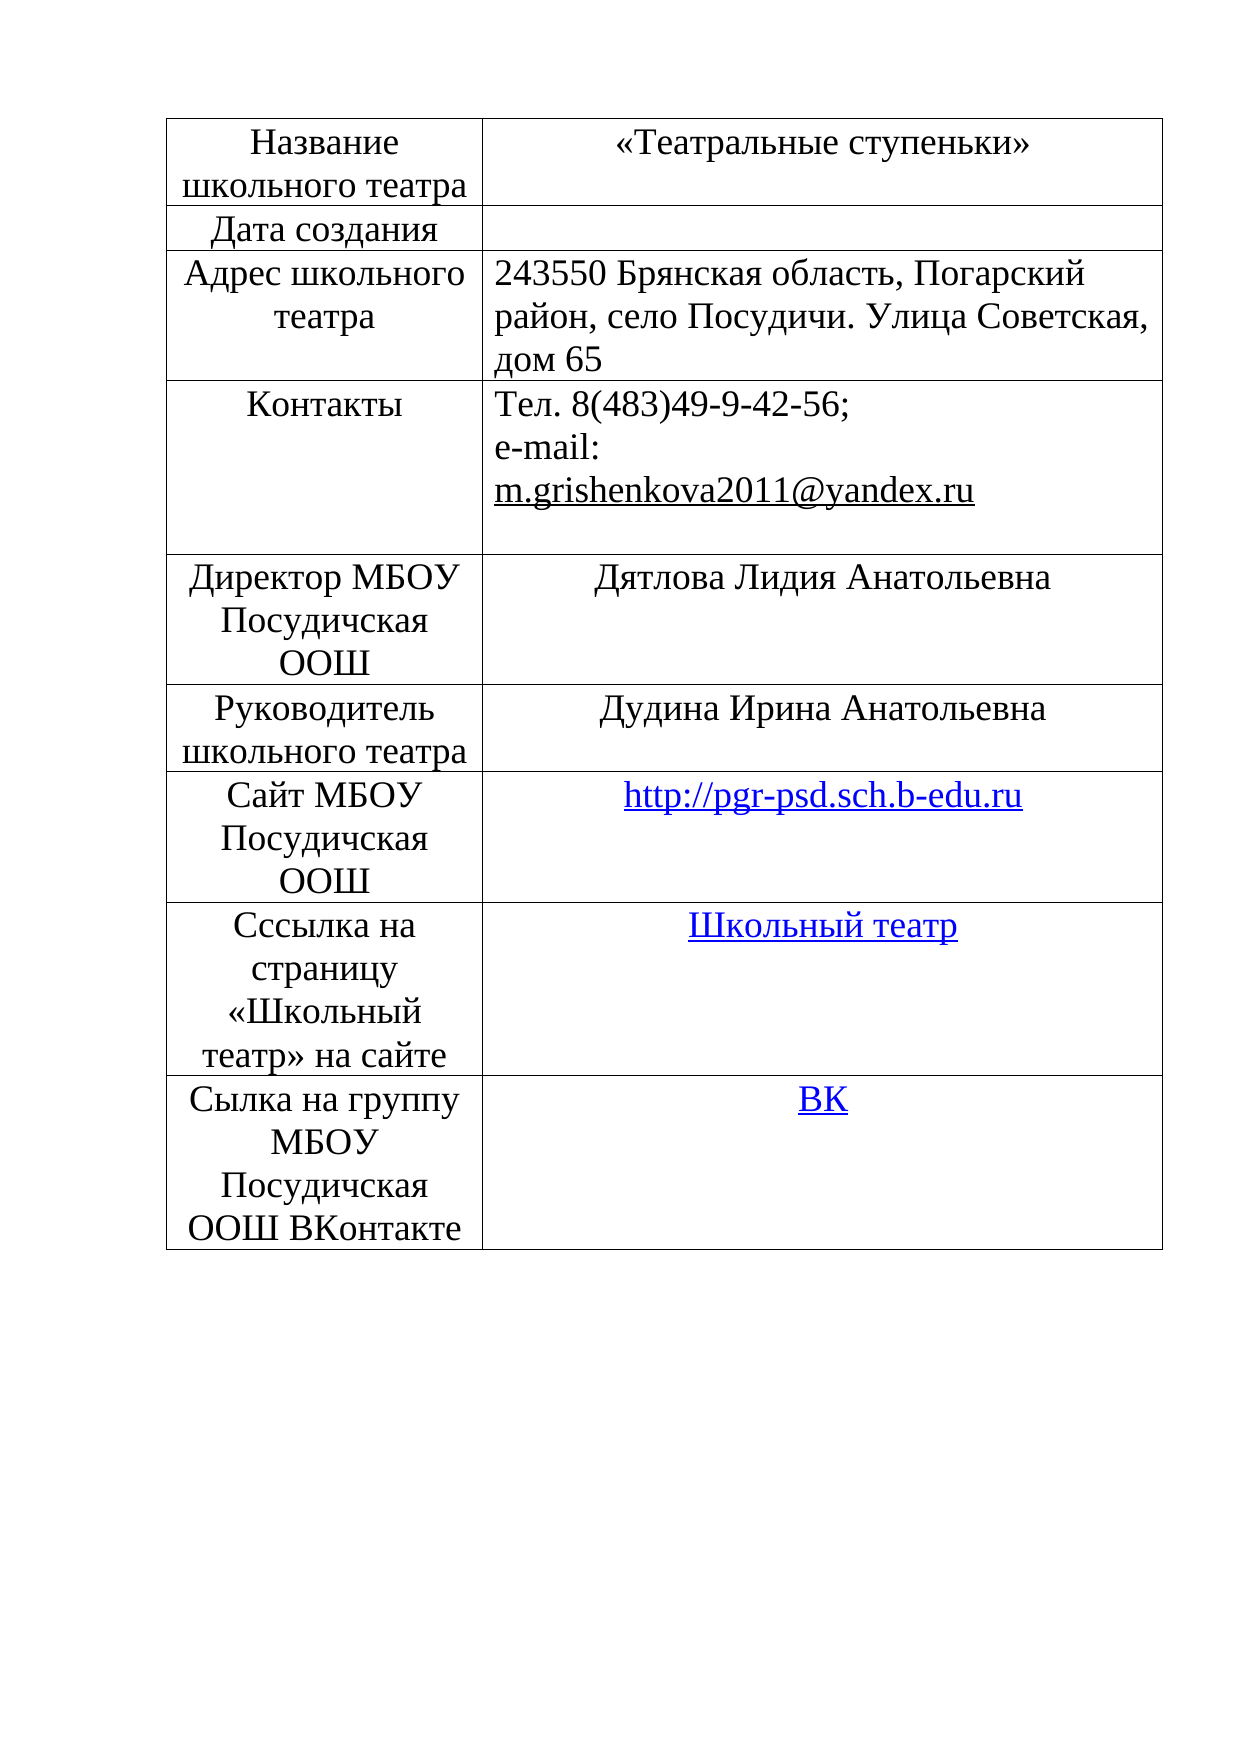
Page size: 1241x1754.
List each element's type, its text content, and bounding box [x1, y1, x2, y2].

table_header «Театральные ступеньки» [483, 119, 1162, 205]
table_cell Руководитель школьного театра [167, 685, 482, 771]
table_cell 243550 Брянская область, Погарский район, село Посудичи. Улица Советская, дом 65 [483, 251, 1162, 380]
table_cell Контакты [167, 381, 482, 553]
table_cell Тел. 8(483)49-9-42-56; e-mail: m.grishenkova2011@yandex.ru [483, 381, 1162, 553]
table_cell ВК [483, 1076, 1162, 1249]
table_cell Сылка на группу МБОУ Посудичская ООШ ВКонтакте [167, 1076, 482, 1249]
table_header Название школьного театра [167, 119, 482, 205]
table_cell Дятлова Лидия Анатольевна [483, 555, 1162, 684]
table_cell Директор МБОУ Посудичская ООШ [167, 555, 482, 684]
table_cell [483, 206, 1162, 249]
table_cell Дата создания [167, 206, 482, 249]
table_cell Сссылка на страницу «Школьный театр» на сайте [167, 903, 482, 1075]
table_cell Адрес школьного театра [167, 251, 482, 380]
table_cell Дудина Ирина Анатольевна [483, 685, 1162, 771]
table_cell Школьный театр [483, 903, 1162, 1075]
table_cell Сайт МБОУ Посудичская ООШ [167, 772, 482, 902]
table_cell http://pgr-psd.sch.b-edu.ru [483, 772, 1162, 902]
